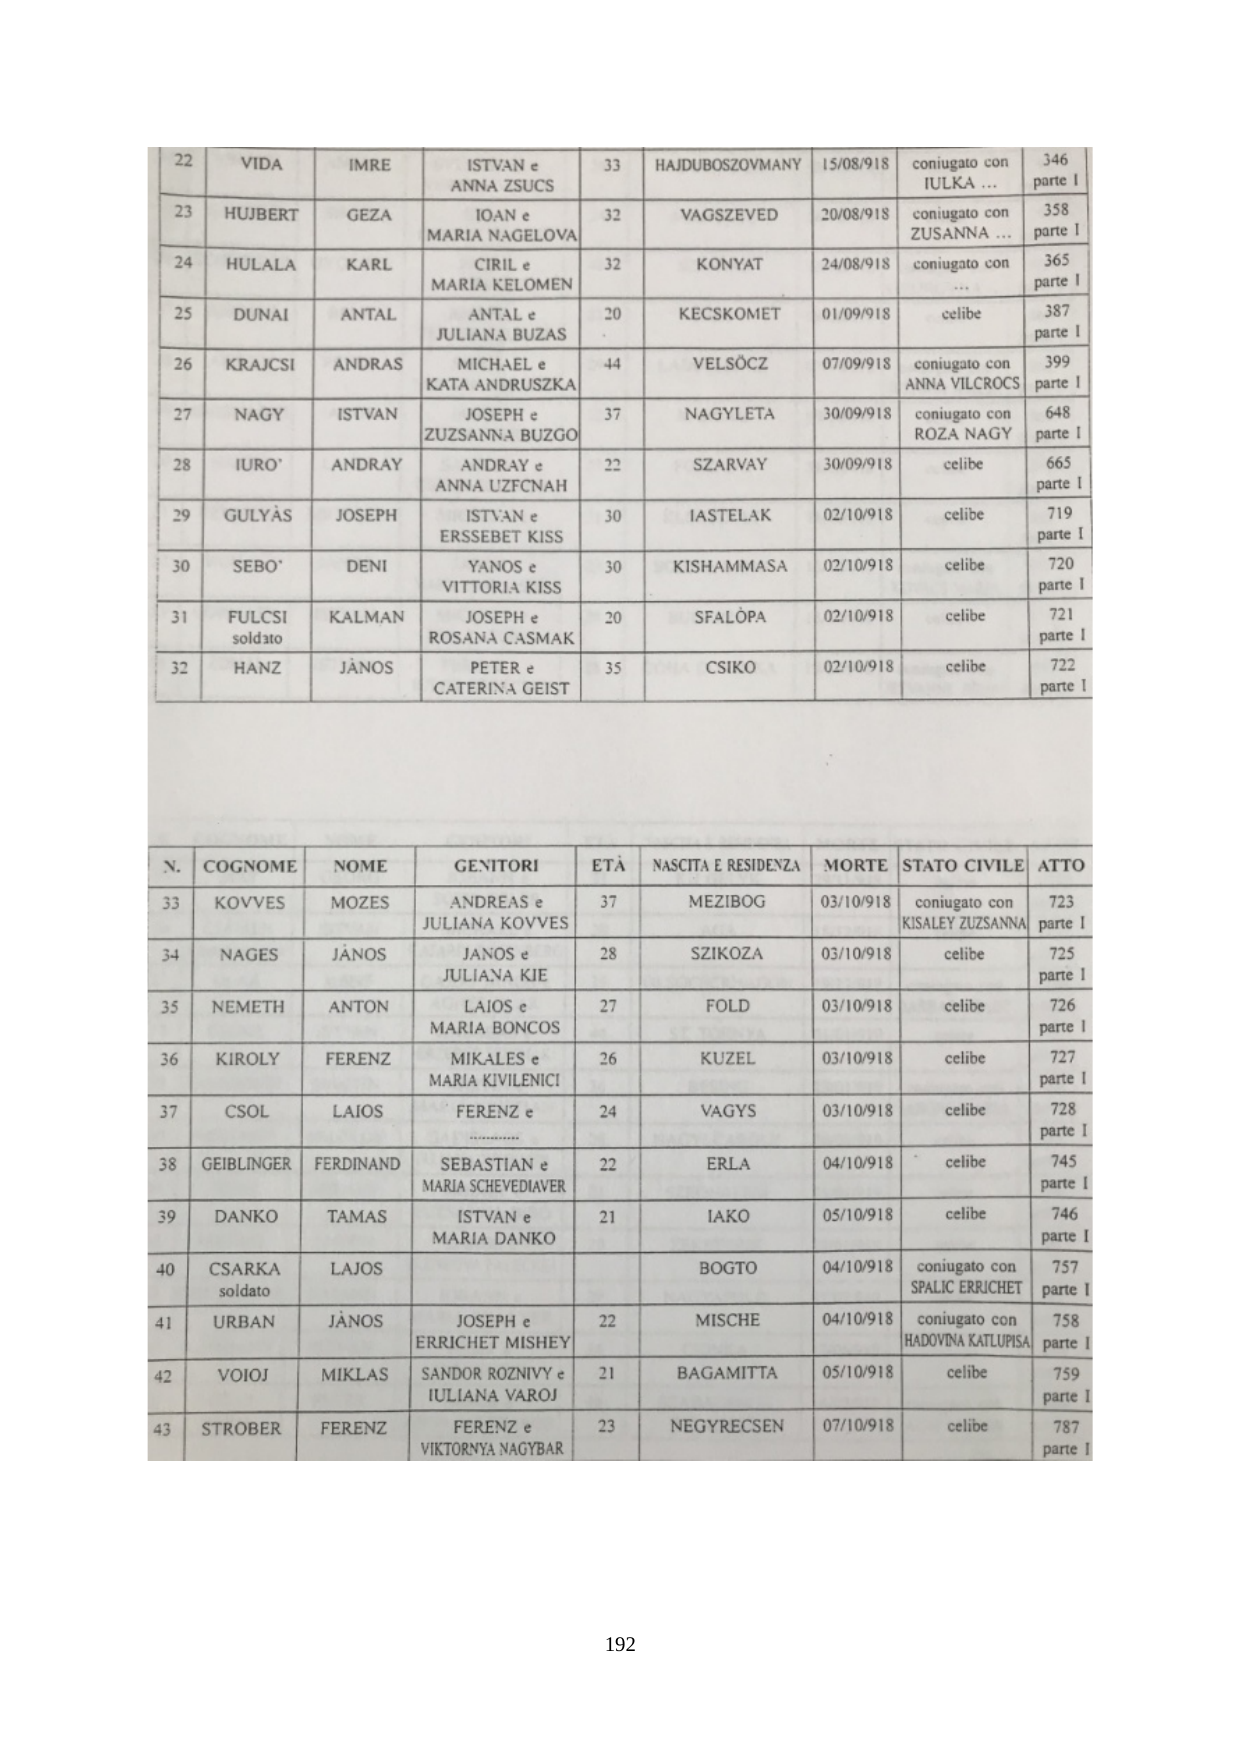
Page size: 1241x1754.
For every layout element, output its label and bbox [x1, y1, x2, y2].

picture [147, 147, 1093, 1461]
